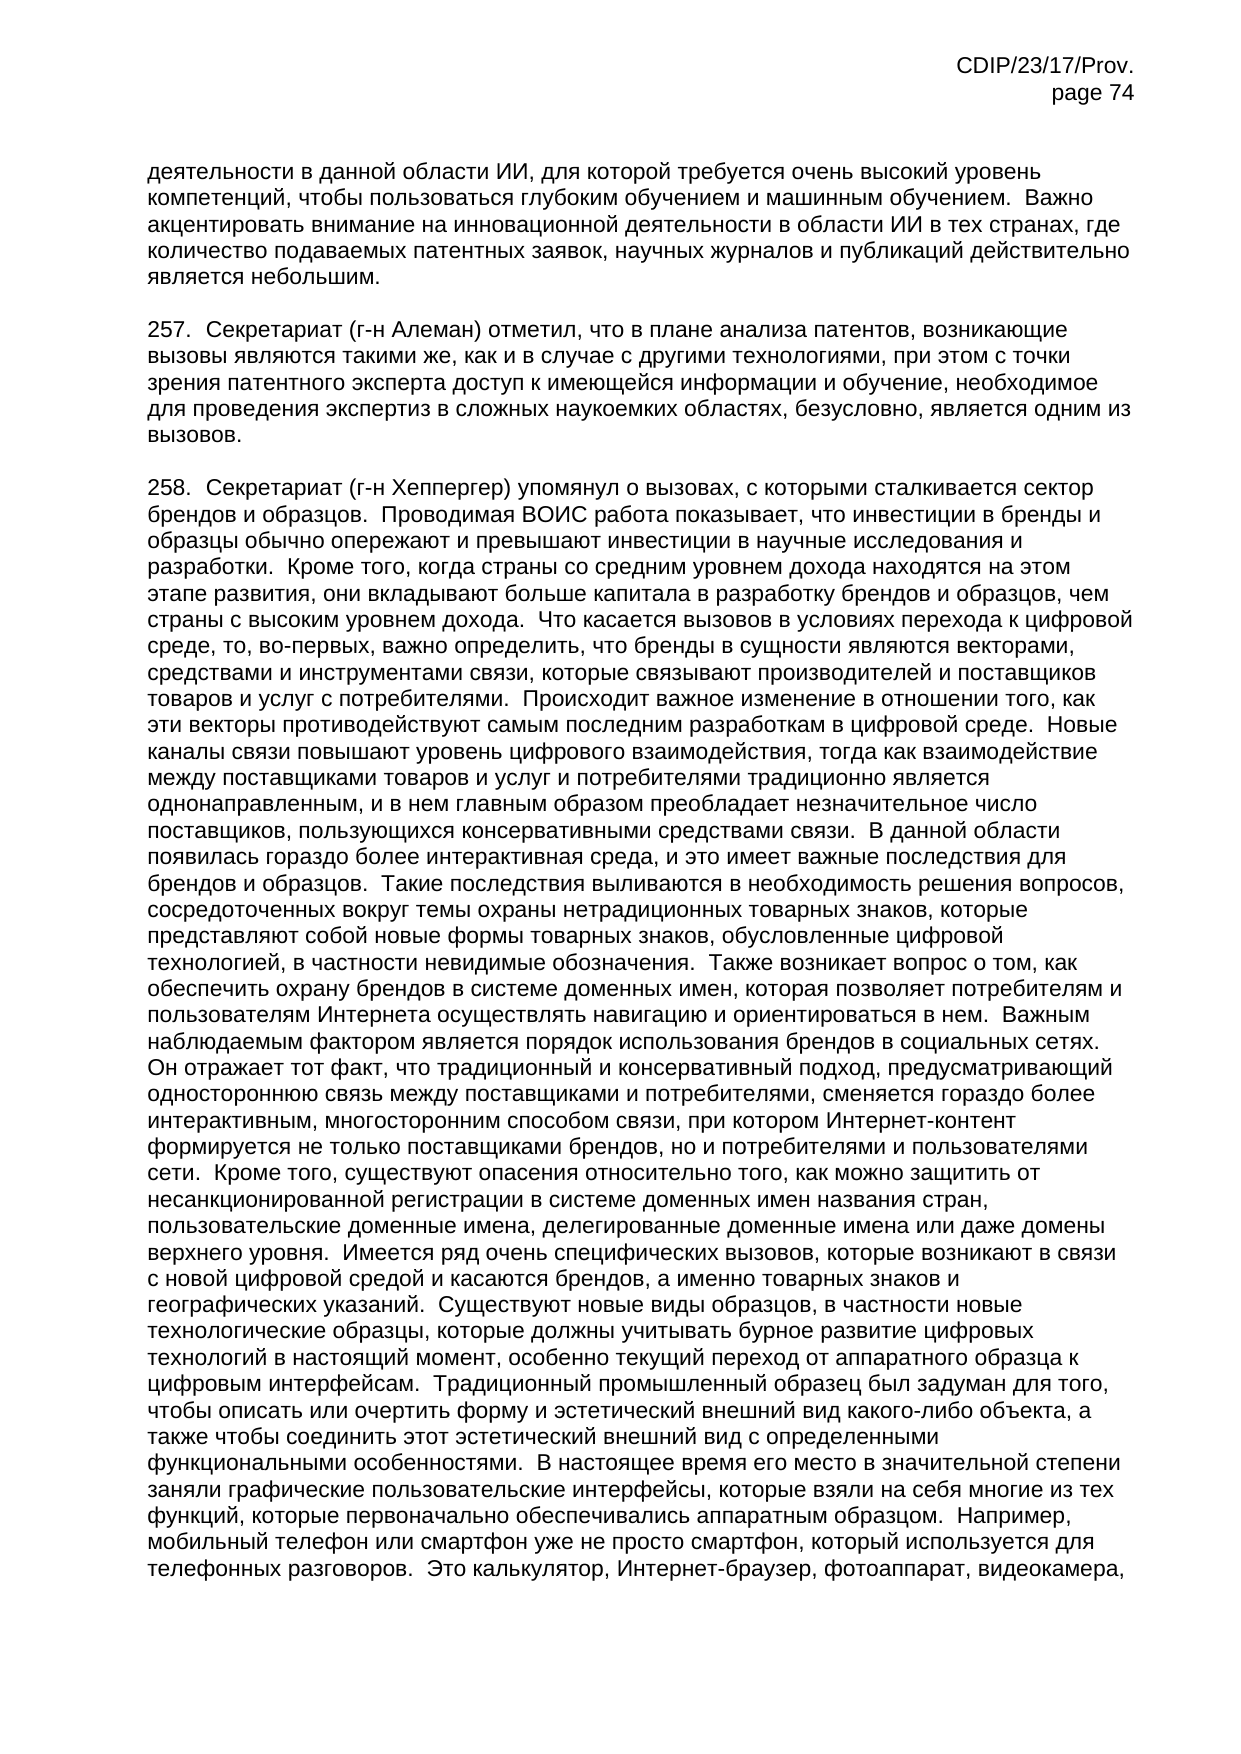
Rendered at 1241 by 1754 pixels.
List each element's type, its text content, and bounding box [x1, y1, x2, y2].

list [147, 474, 1134, 1581]
list Секретариат (г-н Алеман) отметил, что в плане анализа патентов, возникающие вызовы являются такими же, как и в случае с другими технологиями, при этом с точки зрения патентного эксперта доступ к имеющейся информации и обучение, необходимое для проведения экспертиз в сложных наукоемких областях, безусловно, является одним из вызовов. [147, 316, 1134, 448]
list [147, 158, 1134, 290]
